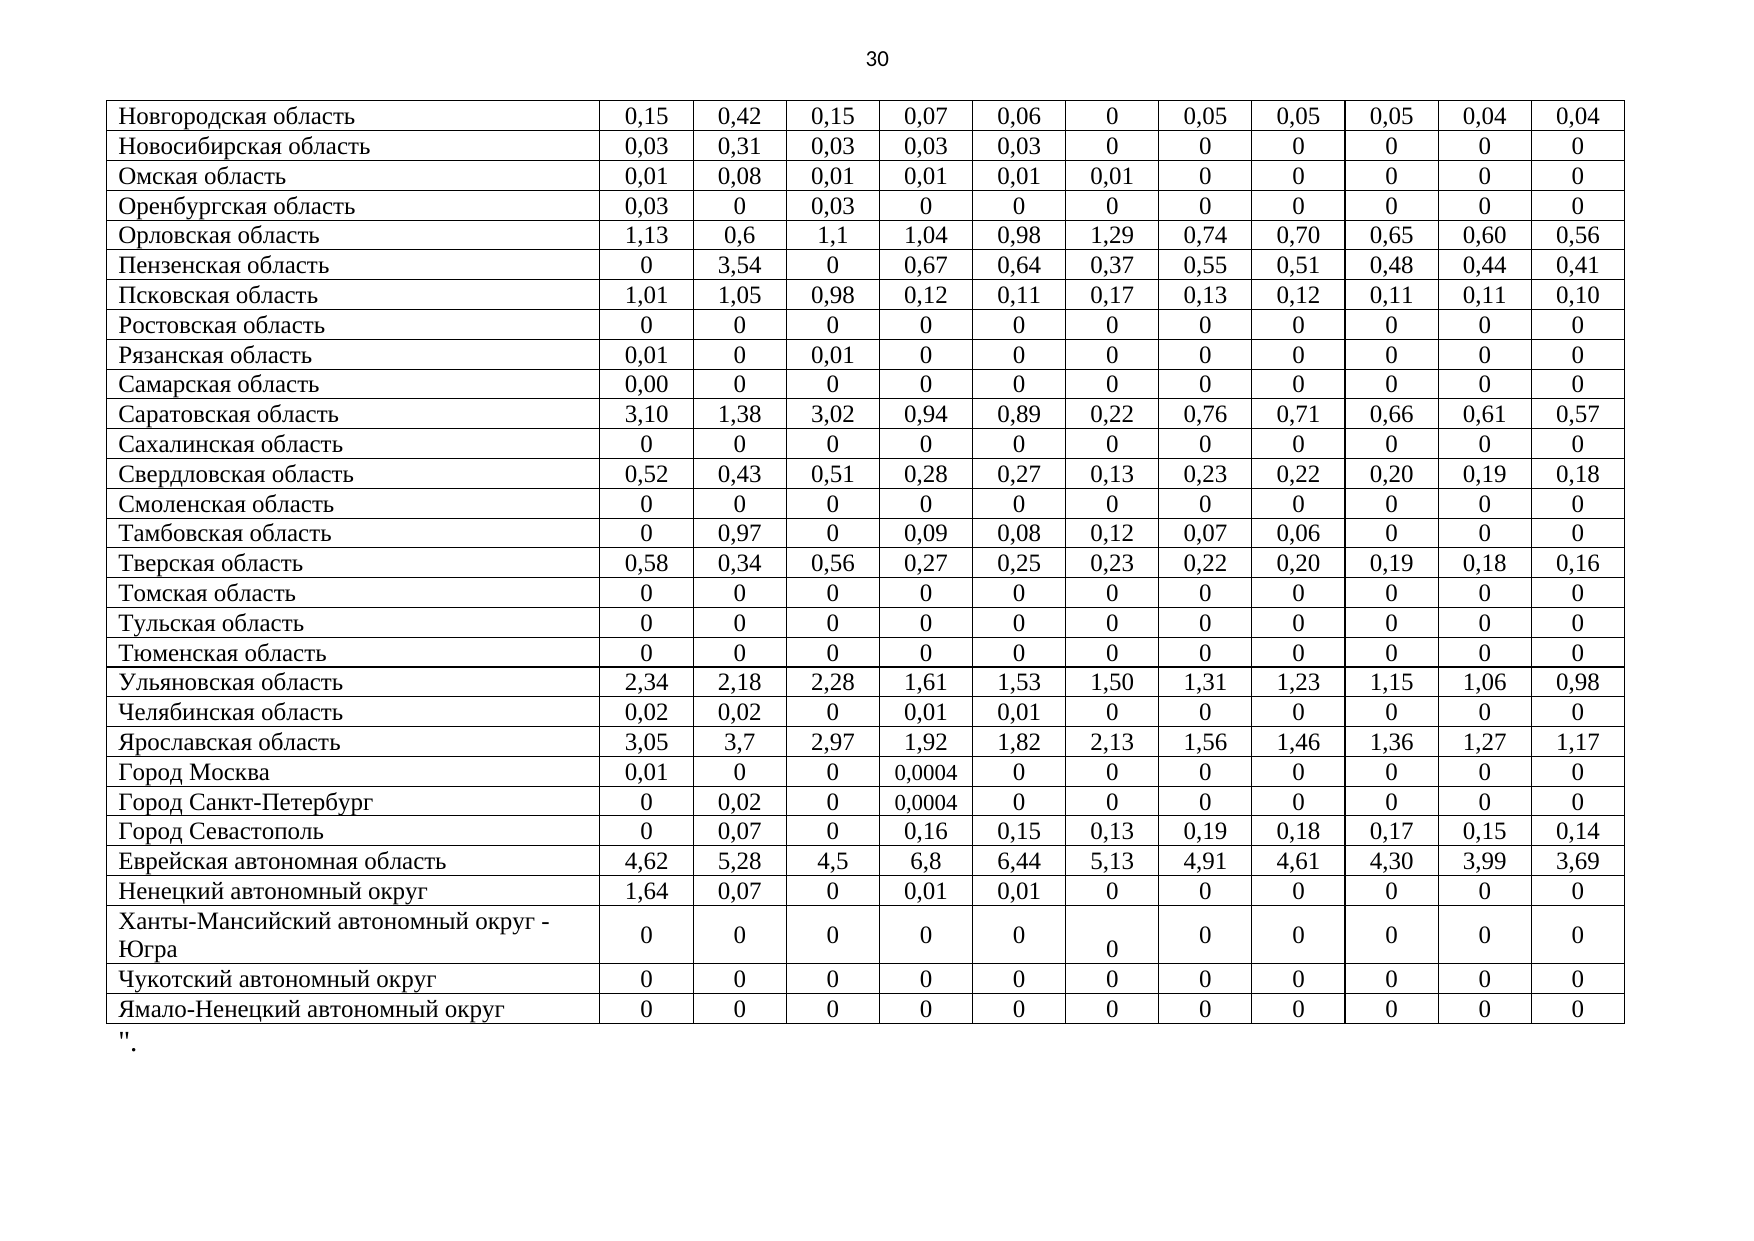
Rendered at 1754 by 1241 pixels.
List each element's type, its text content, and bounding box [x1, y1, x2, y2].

table_cell 0,03 [973, 131, 1065, 160]
table_cell 0,03 [880, 131, 972, 160]
table_cell 2,28 [787, 668, 879, 696]
table_cell 4,61 [1252, 846, 1344, 875]
table_cell 0,05 [1252, 101, 1344, 130]
table_cell 0,08 [973, 519, 1065, 547]
table_cell 3,7 [694, 727, 786, 756]
table_cell 0,19 [1346, 548, 1438, 577]
table_cell 0 [1159, 340, 1251, 368]
table_cell 0 [1159, 876, 1251, 905]
table_cell 1,64 [600, 876, 693, 905]
table_cell 0 [1532, 787, 1624, 815]
table_cell 1,36 [1346, 727, 1438, 756]
table_cell 0 [1252, 370, 1344, 398]
table_cell 0,01 [973, 697, 1065, 726]
table_cell 0 [1252, 340, 1344, 368]
table_cell 0,07 [694, 876, 786, 905]
table_cell 1,82 [973, 727, 1065, 756]
table_cell 0 [1439, 489, 1531, 517]
table_cell Город Москва [107, 757, 599, 786]
table_cell 0 [600, 816, 693, 845]
table_cell 0 [1532, 994, 1624, 1023]
table_cell 1,92 [880, 727, 972, 756]
table_cell 0 [1252, 608, 1344, 637]
table_cell 0 [1346, 578, 1438, 607]
table_cell 0 [880, 608, 972, 637]
table_cell 0 [1066, 608, 1158, 637]
table_cell 0,18 [1532, 459, 1624, 488]
table_cell 1,46 [1252, 727, 1344, 756]
table_cell 0,01 [600, 340, 693, 368]
table_cell 0,11 [973, 280, 1065, 309]
table_cell 1,04 [880, 221, 972, 249]
table_cell Самарская область [107, 370, 599, 398]
table_cell 0,02 [694, 697, 786, 726]
table_cell 0,25 [973, 548, 1065, 577]
table_cell 0 [1346, 519, 1438, 547]
table_cell 0,18 [1252, 816, 1344, 845]
table_cell 0,76 [1159, 399, 1251, 428]
table_cell 0 [694, 370, 786, 398]
table_cell 0 [694, 429, 786, 458]
table_cell 0 [1066, 131, 1158, 160]
table_cell 1,50 [1066, 668, 1158, 696]
table_cell 0 [1066, 697, 1158, 726]
table_cell 0,65 [1346, 221, 1438, 249]
table_cell 0 [1066, 429, 1158, 458]
table_cell 0 [1439, 964, 1531, 993]
table_cell 0 [1252, 161, 1344, 190]
table_cell 0,07 [694, 816, 786, 845]
table_cell Челябинская область [107, 697, 599, 726]
table_cell 0 [600, 964, 693, 993]
table_cell 0 [1346, 638, 1438, 666]
table_cell 0 [1159, 964, 1251, 993]
table_cell 0,11 [1439, 280, 1531, 309]
table_cell 0 [1532, 608, 1624, 637]
table_cell 0 [694, 608, 786, 637]
table_cell 0 [973, 757, 1065, 786]
table_cell 0,15 [1439, 816, 1531, 845]
table_cell Смоленская область [107, 489, 599, 517]
table_cell 0 [1532, 697, 1624, 726]
table_cell 0 [1439, 608, 1531, 637]
table_cell 0 [694, 489, 786, 517]
text ". [118, 1024, 1636, 1057]
table_cell 0,12 [880, 280, 972, 309]
table_cell 0 [1066, 638, 1158, 666]
table_cell 0 [694, 578, 786, 607]
table_cell 0,98 [973, 221, 1065, 249]
table_cell 0 [1346, 370, 1438, 398]
table_cell 0,27 [973, 459, 1065, 488]
table_cell 0 [880, 429, 972, 458]
table_cell 0 [973, 964, 1065, 993]
table_cell Тульская область [107, 608, 599, 637]
table_cell 0 [1159, 994, 1251, 1023]
table_cell 4,91 [1159, 846, 1251, 875]
table_cell 3,10 [600, 399, 693, 428]
table_cell 0,16 [880, 816, 972, 845]
table_cell 0,44 [1439, 250, 1531, 279]
table_cell Новосибирская область [107, 131, 599, 160]
table_cell 0,89 [973, 399, 1065, 428]
table_cell 0,16 [1532, 548, 1624, 577]
table_cell 0 [694, 310, 786, 339]
table_cell 0,20 [1346, 459, 1438, 488]
table_cell 0,15 [973, 816, 1065, 845]
table_cell 0 [1159, 191, 1251, 219]
table_cell 0 [787, 876, 879, 905]
table_cell Сахалинская область [107, 429, 599, 458]
table_cell 0,17 [1346, 816, 1438, 845]
table_cell 0,05 [1159, 101, 1251, 130]
table_cell 1,38 [694, 399, 786, 428]
table_cell 0,22 [1159, 548, 1251, 577]
table_cell 0 [973, 370, 1065, 398]
table_cell Ульяновская область [107, 668, 599, 696]
table_cell 0 [1346, 310, 1438, 339]
table_cell 0 [1532, 519, 1624, 547]
table_cell 0 [880, 340, 972, 368]
table_cell 0 [1252, 429, 1344, 458]
table_cell 0 [1252, 638, 1344, 666]
table_cell 0,13 [1066, 816, 1158, 845]
table_cell 0,0004 [880, 787, 972, 815]
table_cell 0 [694, 757, 786, 786]
table_cell 0 [1252, 876, 1344, 905]
table_cell 0,12 [1066, 519, 1158, 547]
table_cell 0 [1066, 340, 1158, 368]
table_cell 1,29 [1066, 221, 1158, 249]
table_cell 0 [787, 608, 879, 637]
table_cell 0,07 [880, 101, 972, 130]
table_cell 0,04 [1439, 101, 1531, 130]
table_cell 5,28 [694, 846, 786, 875]
table_cell 0,61 [1439, 399, 1531, 428]
table_cell 3,99 [1439, 846, 1531, 875]
table_cell 0 [600, 519, 693, 547]
table_cell 0 [1159, 757, 1251, 786]
table_cell Ярославская область [107, 727, 599, 756]
table_cell 1,13 [600, 221, 693, 249]
table_cell 0 [1346, 131, 1438, 160]
table_cell 0,07 [1159, 519, 1251, 547]
table_cell 0 [1439, 131, 1531, 160]
table_cell Город Санкт-Петербург [107, 787, 599, 815]
table_cell 0 [880, 191, 972, 219]
table_cell 0 [1346, 161, 1438, 190]
table_cell Орловская область [107, 221, 599, 249]
table_cell 0,60 [1439, 221, 1531, 249]
table_cell Пензенская область [107, 250, 599, 279]
table_cell 0,13 [1066, 459, 1158, 488]
table_cell 0 [1532, 906, 1624, 963]
table_cell 0 [1066, 964, 1158, 993]
table_cell 0,13 [1159, 280, 1251, 309]
table_cell 0,31 [694, 131, 786, 160]
table_cell 0,66 [1346, 399, 1438, 428]
table_cell 0,01 [880, 161, 972, 190]
table_cell 0,10 [1532, 280, 1624, 309]
table_cell 0 [1159, 161, 1251, 190]
table_cell Свердловская область [107, 459, 599, 488]
table_cell 1,06 [1439, 668, 1531, 696]
table_cell 0 [1252, 757, 1344, 786]
table_cell 0 [600, 787, 693, 815]
table_cell 0 [787, 994, 879, 1023]
table_cell 0,00 [600, 370, 693, 398]
table_cell 0,28 [880, 459, 972, 488]
table_cell 0,51 [1252, 250, 1344, 279]
table_cell 1,05 [694, 280, 786, 309]
table_cell 1,61 [880, 668, 972, 696]
table_cell 0 [694, 906, 786, 963]
table_cell 0 [1439, 787, 1531, 815]
table_cell 0,23 [1159, 459, 1251, 488]
table_cell 0 [1532, 310, 1624, 339]
table_cell 0 [1252, 697, 1344, 726]
table_cell 0 [1252, 489, 1344, 517]
table_cell 0,6 [694, 221, 786, 249]
table_cell 0 [1532, 370, 1624, 398]
table_cell 0 [1159, 608, 1251, 637]
table_cell 0 [880, 578, 972, 607]
table_cell 4,5 [787, 846, 879, 875]
table_cell 0 [694, 340, 786, 368]
table_cell 2,34 [600, 668, 693, 696]
table_cell 0 [1439, 191, 1531, 219]
table_cell 0,01 [973, 876, 1065, 905]
table_cell 0 [600, 250, 693, 279]
table_cell 1,1 [787, 221, 879, 249]
table_cell 0 [1066, 191, 1158, 219]
table_cell 0 [1532, 757, 1624, 786]
table_cell 0 [694, 964, 786, 993]
table_cell 0,64 [973, 250, 1065, 279]
table_cell 0 [880, 370, 972, 398]
table_cell 0,02 [600, 697, 693, 726]
table_cell 0 [1346, 340, 1438, 368]
table_cell 1,15 [1346, 668, 1438, 696]
table_cell 0 [1066, 757, 1158, 786]
table_cell 0,52 [600, 459, 693, 488]
table_cell 0 [600, 578, 693, 607]
table_cell 6,44 [973, 846, 1065, 875]
table_cell 0,20 [1252, 548, 1344, 577]
table_cell 1,27 [1439, 727, 1531, 756]
table_cell 1,31 [1159, 668, 1251, 696]
table_cell 0 [1439, 994, 1531, 1023]
table_cell 3,02 [787, 399, 879, 428]
table_cell 3,05 [600, 727, 693, 756]
table_cell 0 [1346, 787, 1438, 815]
table_cell 0,41 [1532, 250, 1624, 279]
table_cell 0 [1066, 101, 1158, 130]
table_cell 0 [694, 191, 786, 219]
table_cell 0 [600, 310, 693, 339]
table_cell Чукотский автономный округ [107, 964, 599, 993]
table_cell 0 [1159, 787, 1251, 815]
table_cell 3,69 [1532, 846, 1624, 875]
table_cell Ханты-Мансийский автономный округ - Югра [107, 906, 599, 963]
table_cell 0 [973, 638, 1065, 666]
table_cell 0,15 [600, 101, 693, 130]
table_cell 0,01 [880, 697, 972, 726]
table_cell 0,98 [787, 280, 879, 309]
table_cell 0 [787, 429, 879, 458]
table_cell 0 [694, 994, 786, 1023]
table_cell 0 [1439, 370, 1531, 398]
table_cell Псковская область [107, 280, 599, 309]
table_cell 3,54 [694, 250, 786, 279]
table_cell 0,71 [1252, 399, 1344, 428]
table_cell 0 [787, 638, 879, 666]
table_cell 0,55 [1159, 250, 1251, 279]
table_cell 0 [1159, 370, 1251, 398]
table_cell 0,03 [600, 191, 693, 219]
table_cell 0,03 [787, 131, 879, 160]
table_cell Тверская область [107, 548, 599, 577]
table_cell 0 [1346, 608, 1438, 637]
table_cell 0 [1252, 964, 1344, 993]
table_cell 0 [1532, 964, 1624, 993]
table_cell 0 [1066, 310, 1158, 339]
table_cell 0,19 [1159, 816, 1251, 845]
table_cell Тюменская область [107, 638, 599, 666]
table_cell 0,22 [1066, 399, 1158, 428]
table_cell 0 [1159, 131, 1251, 160]
table_cell 0 [787, 816, 879, 845]
table_cell 0 [973, 578, 1065, 607]
table_cell 0 [787, 310, 879, 339]
table_cell 0 [787, 906, 879, 963]
table_cell 0 [600, 429, 693, 458]
table_cell 0 [973, 787, 1065, 815]
table_cell 0 [1346, 876, 1438, 905]
table_cell 0 [1066, 370, 1158, 398]
table_cell 0 [1066, 876, 1158, 905]
table_cell 0 [1439, 161, 1531, 190]
table_cell 0,51 [787, 459, 879, 488]
table_cell Саратовская область [107, 399, 599, 428]
table_cell 0 [787, 578, 879, 607]
table_cell 0,01 [787, 161, 879, 190]
table_cell Ненецкий автономный округ [107, 876, 599, 905]
table_cell 0,19 [1439, 459, 1531, 488]
table_cell 0 [1439, 429, 1531, 458]
table_cell 0 [973, 340, 1065, 368]
table_cell 0,01 [600, 161, 693, 190]
table_cell 0,06 [1252, 519, 1344, 547]
table_cell 0 [973, 191, 1065, 219]
table_cell Рязанская область [107, 340, 599, 368]
table_cell 0,01 [600, 757, 693, 786]
table_cell 0 [787, 370, 879, 398]
table_cell 0,17 [1066, 280, 1158, 309]
table_cell 4,62 [600, 846, 693, 875]
table_cell 0 [787, 964, 879, 993]
table_cell 0 [787, 787, 879, 815]
table_cell 0 [1066, 994, 1158, 1023]
table_cell Ростовская область [107, 310, 599, 339]
table_cell 0 [1346, 489, 1438, 517]
table_cell 0 [880, 964, 972, 993]
table_cell 0 [1532, 578, 1624, 607]
table_cell Тамбовская область [107, 519, 599, 547]
table_cell 0 [880, 994, 972, 1023]
table_cell 0,56 [1532, 221, 1624, 249]
table_cell 0,11 [1346, 280, 1438, 309]
table_cell 0,27 [880, 548, 972, 577]
table_cell 0,01 [973, 161, 1065, 190]
table_cell 0 [973, 994, 1065, 1023]
table_cell 0 [1066, 906, 1158, 963]
table_cell 0,01 [1066, 161, 1158, 190]
table_cell 0 [1439, 310, 1531, 339]
table_cell 0 [787, 250, 879, 279]
table_cell 0 [1252, 994, 1344, 1023]
table_cell 0 [600, 608, 693, 637]
table_cell Город Севастополь [107, 816, 599, 845]
table_cell 0,02 [694, 787, 786, 815]
table_cell 0 [1439, 757, 1531, 786]
table_cell 1,01 [600, 280, 693, 309]
table_cell 0 [973, 429, 1065, 458]
table_cell 1,17 [1532, 727, 1624, 756]
table_cell 0 [787, 519, 879, 547]
table_cell 0,43 [694, 459, 786, 488]
table_cell 0 [1066, 578, 1158, 607]
table_cell 1,23 [1252, 668, 1344, 696]
table_cell 0 [787, 489, 879, 517]
table_cell 0 [1252, 131, 1344, 160]
table_cell 0 [1066, 787, 1158, 815]
table_cell Томская область [107, 578, 599, 607]
table_cell 0 [1439, 906, 1531, 963]
table_cell 0,05 [1346, 101, 1438, 130]
table_cell 0,08 [694, 161, 786, 190]
table_cell 0 [1346, 964, 1438, 993]
table_cell 0 [880, 906, 972, 963]
table_cell 0,48 [1346, 250, 1438, 279]
table_cell 0 [1439, 638, 1531, 666]
table_cell Новгородская область [107, 101, 599, 130]
table_cell 0 [600, 994, 693, 1023]
table_cell 2,97 [787, 727, 879, 756]
table_cell 2,13 [1066, 727, 1158, 756]
table_cell 0 [880, 489, 972, 517]
table_cell 0 [973, 608, 1065, 637]
table_cell 0,01 [880, 876, 972, 905]
table_cell 0,58 [600, 548, 693, 577]
table_cell 0 [973, 906, 1065, 963]
table_cell 0 [1346, 697, 1438, 726]
table_cell 0 [1532, 191, 1624, 219]
table_cell 1,56 [1159, 727, 1251, 756]
table_cell 0,12 [1252, 280, 1344, 309]
table_cell 4,30 [1346, 846, 1438, 875]
table_cell 5,13 [1066, 846, 1158, 875]
table_cell 0 [1439, 697, 1531, 726]
table_cell 0 [1532, 489, 1624, 517]
table_cell 0,15 [787, 101, 879, 130]
table_cell 0,56 [787, 548, 879, 577]
table_cell Омская область [107, 161, 599, 190]
table_cell 0 [1159, 489, 1251, 517]
table_cell 0,98 [1532, 668, 1624, 696]
table_cell 0 [1346, 191, 1438, 219]
table_cell 0 [787, 757, 879, 786]
table_cell 0 [1439, 578, 1531, 607]
table_cell 0 [1346, 994, 1438, 1023]
table_cell 0,04 [1532, 101, 1624, 130]
table_cell 0 [1159, 906, 1251, 963]
table_cell 0,18 [1439, 548, 1531, 577]
table_cell 0,03 [600, 131, 693, 160]
table_cell 0,70 [1252, 221, 1344, 249]
table_cell 0 [787, 697, 879, 726]
table_cell 0 [1252, 906, 1344, 963]
table_cell 0 [880, 638, 972, 666]
table_cell 0 [1252, 578, 1344, 607]
table_cell 0 [1439, 519, 1531, 547]
table_cell 0,23 [1066, 548, 1158, 577]
table_cell 0,37 [1066, 250, 1158, 279]
table_cell 0,09 [880, 519, 972, 547]
table_cell 0 [1252, 787, 1344, 815]
table_cell 0 [1159, 638, 1251, 666]
table_cell 0,67 [880, 250, 972, 279]
table_cell 0 [973, 489, 1065, 517]
table_cell 0,03 [787, 191, 879, 219]
table_cell Оренбургская область [107, 191, 599, 219]
table_cell 0 [973, 310, 1065, 339]
table_cell 0 [880, 310, 972, 339]
table_cell 2,18 [694, 668, 786, 696]
table_cell 6,8 [880, 846, 972, 875]
table_cell 0,57 [1532, 399, 1624, 428]
table_cell 0,74 [1159, 221, 1251, 249]
table_cell 0,42 [694, 101, 786, 130]
table_cell 0,14 [1532, 816, 1624, 845]
table_cell 0 [1346, 429, 1438, 458]
table_cell 0 [1532, 340, 1624, 368]
table_cell 0 [1532, 638, 1624, 666]
table_cell Еврейская автономная область [107, 846, 599, 875]
table_cell 0 [1159, 310, 1251, 339]
table_cell 0,0004 [880, 757, 972, 786]
table_cell 0 [1532, 131, 1624, 160]
table_cell 0 [1439, 340, 1531, 368]
table_cell 0,94 [880, 399, 972, 428]
table_cell 0 [600, 638, 693, 666]
table_cell 0 [694, 638, 786, 666]
table_cell 0 [1252, 191, 1344, 219]
table_cell 0,97 [694, 519, 786, 547]
table_cell 0,06 [973, 101, 1065, 130]
table_cell 0 [1439, 876, 1531, 905]
table_cell 0 [1346, 906, 1438, 963]
table_cell 0 [1159, 578, 1251, 607]
table_cell 0 [600, 489, 693, 517]
table_cell 0,34 [694, 548, 786, 577]
table_cell 0,22 [1252, 459, 1344, 488]
table_cell 0 [1159, 429, 1251, 458]
table_cell 0,01 [787, 340, 879, 368]
table_cell 0 [1159, 697, 1251, 726]
table_cell 0 [1532, 876, 1624, 905]
table_cell 1,53 [973, 668, 1065, 696]
table_cell 0 [1346, 757, 1438, 786]
table_cell Ямало-Ненецкий автономный округ [107, 994, 599, 1023]
table_cell 0 [1532, 161, 1624, 190]
table_cell 0 [1532, 429, 1624, 458]
table_cell 0 [1066, 489, 1158, 517]
table_cell 0 [1252, 310, 1344, 339]
table_cell 0 [600, 906, 693, 963]
